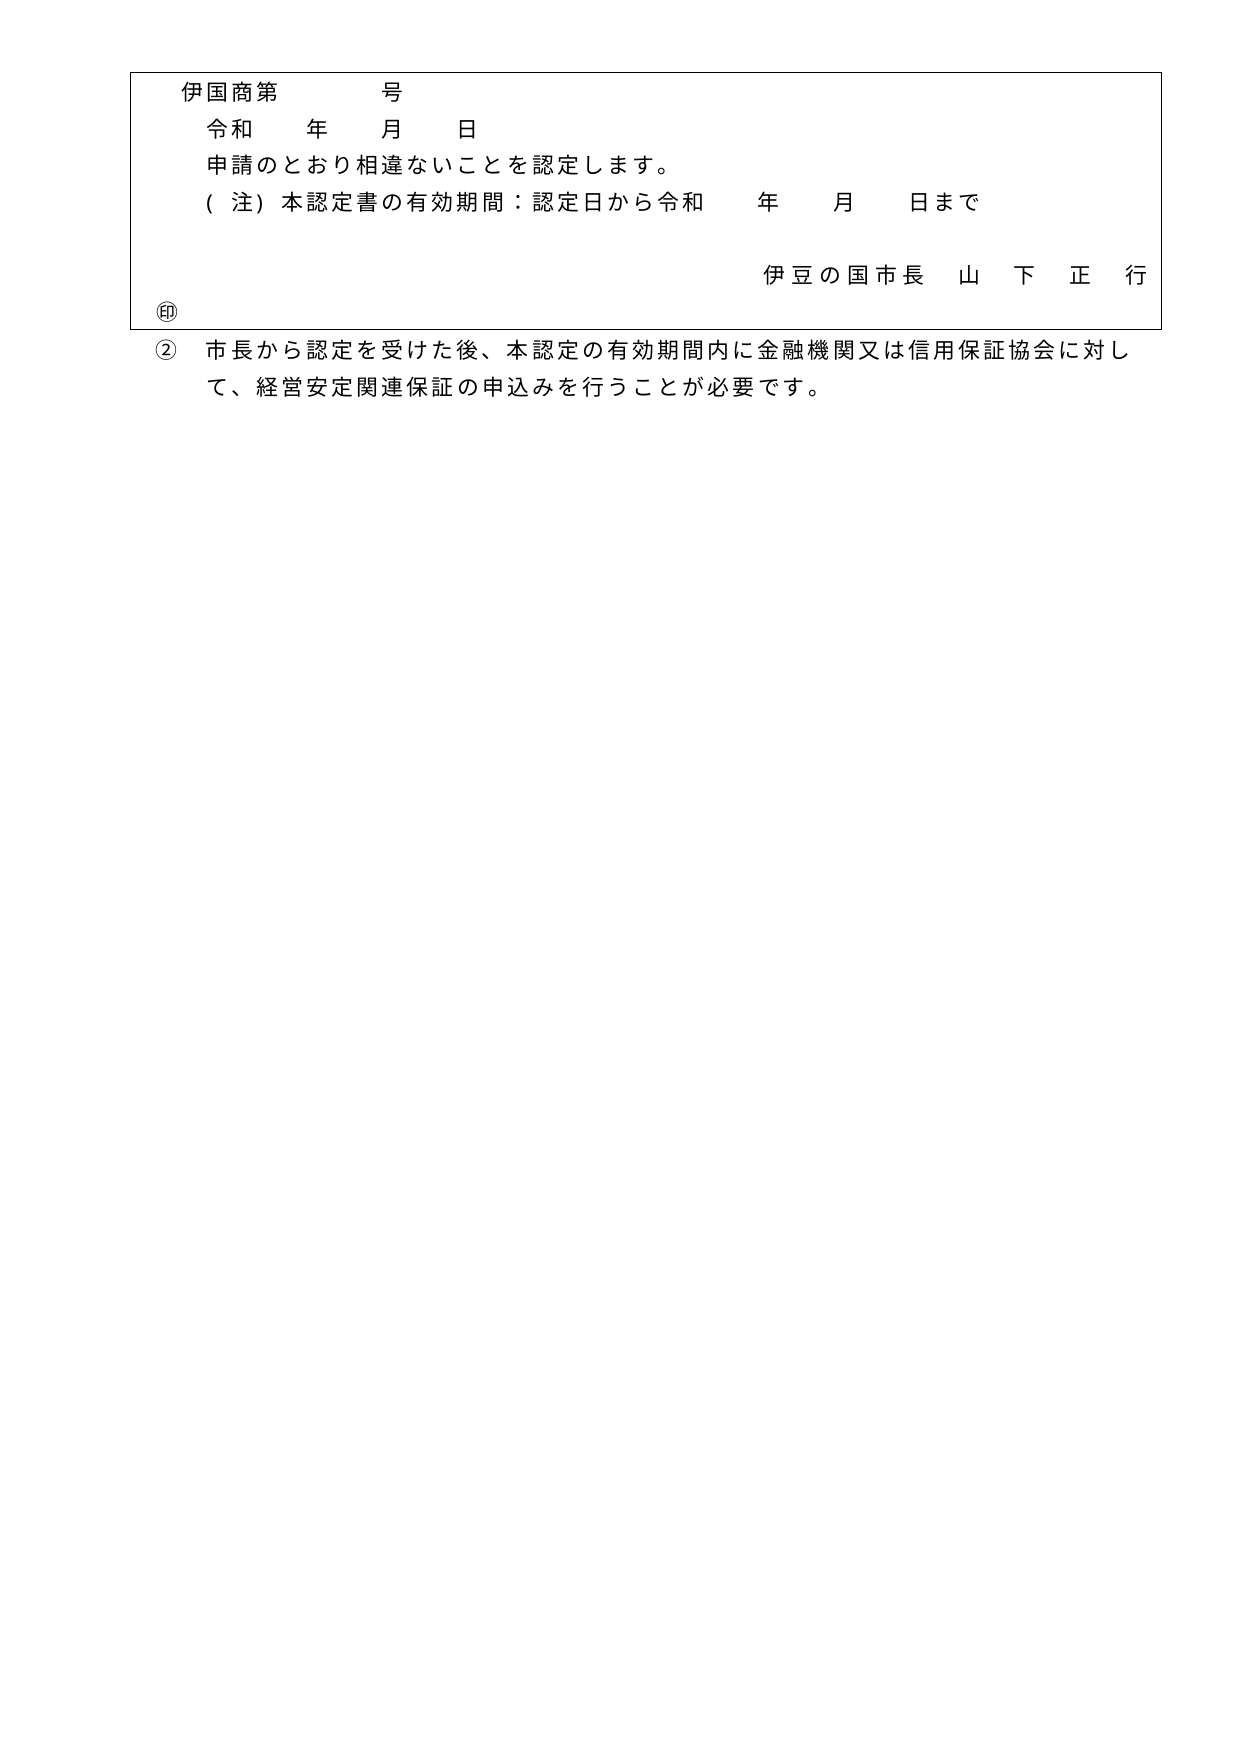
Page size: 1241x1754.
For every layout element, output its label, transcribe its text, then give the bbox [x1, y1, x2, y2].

table_header 伊国商第 号 令和 年 月 日 申請のとおり相違ないことを認定します。 (注)本認定書の有効期間：認定日から令和 年 月 日まで 伊豆の国市長 山 下 正 行 ㊞ [131, 73, 1161, 329]
text ② 市長から認定を受けた後、本認定の有効期間内に金融機関又は信用保証協会に対して、経営安定関連保証の申込みを行うことが必要です。 [131, 330, 1135, 404]
